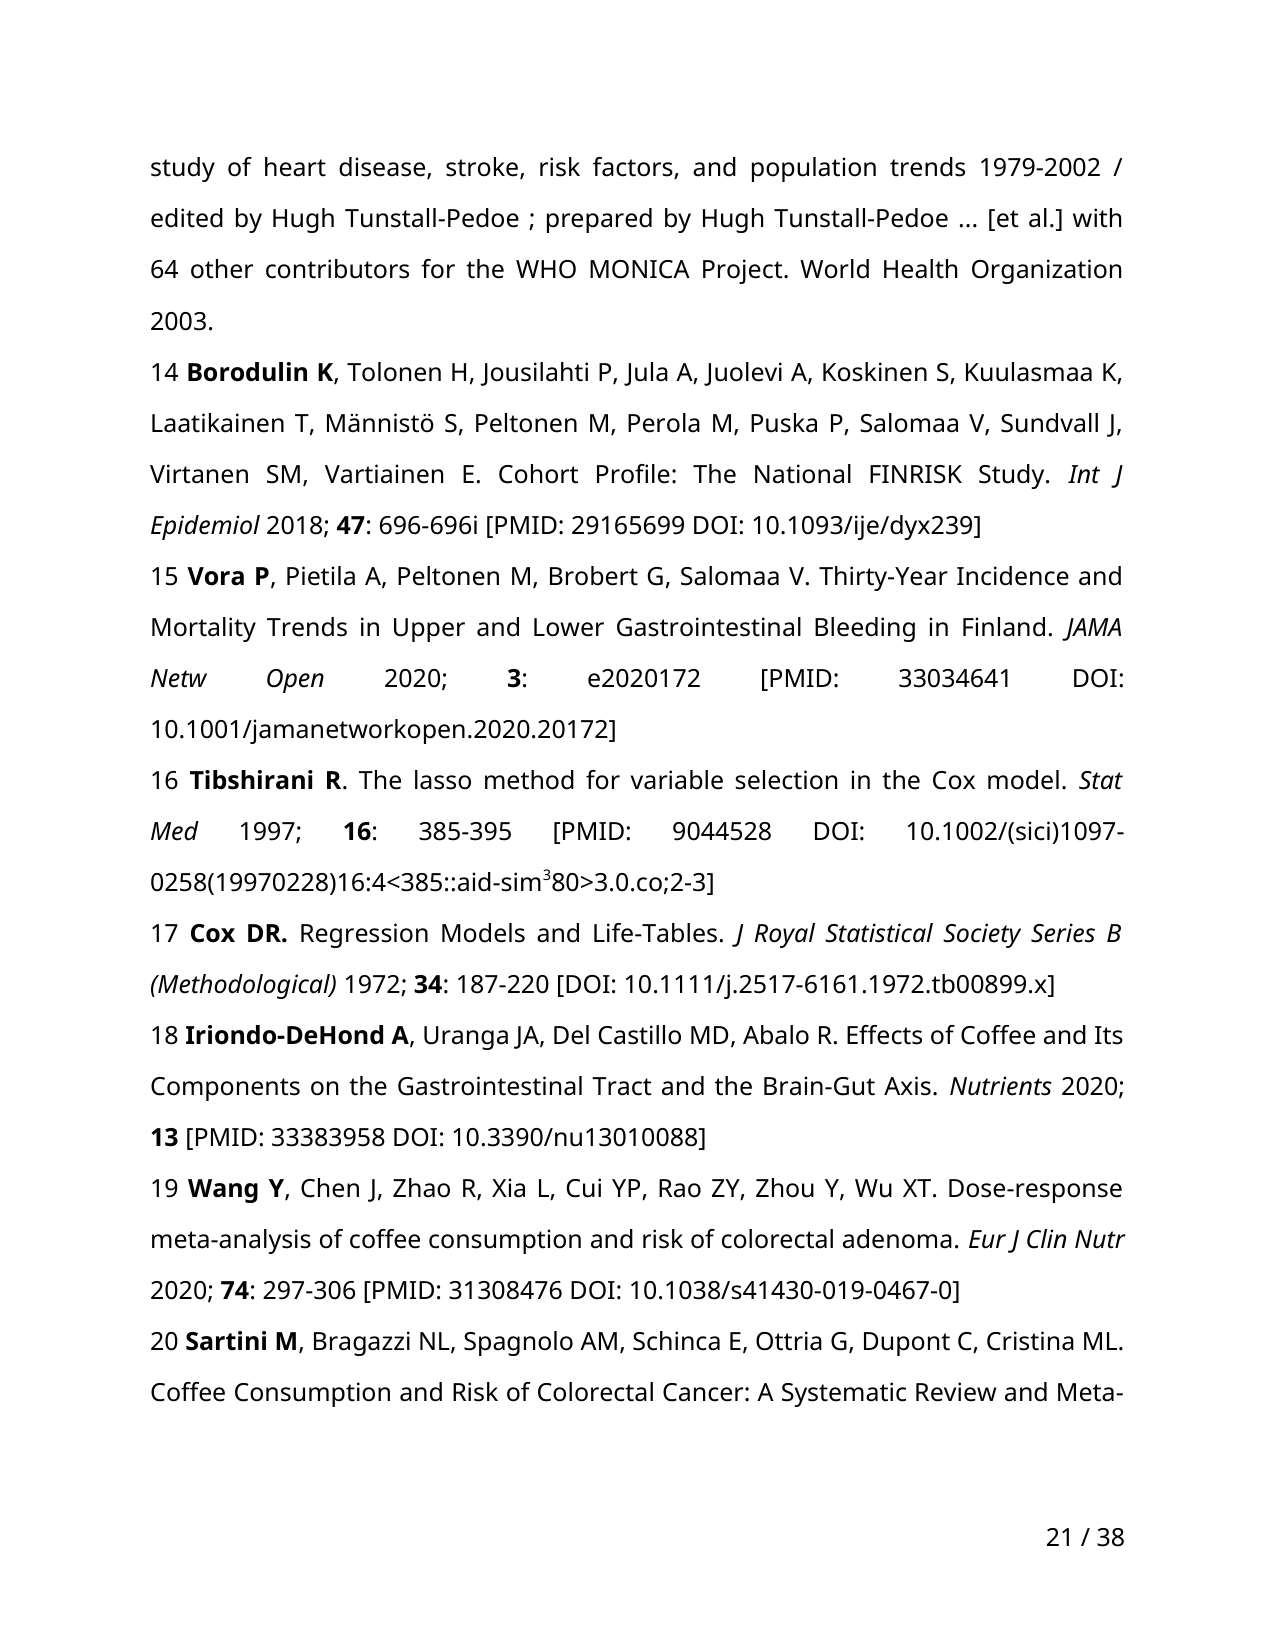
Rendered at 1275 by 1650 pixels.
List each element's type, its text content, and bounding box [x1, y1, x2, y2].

text 18 Iriondo-DeHond A, Uranga JA, Del Castillo MD, Abalo R. Effects of Coffee and Its Components on the Gastrointestinal Tract and the Brain-Gut Axis. Nutrients 2020; 13 [PMID: 33383958 DOI: 10.3390/nu13010088] [150, 1018, 1125, 1154]
text 14 Borodulin K, Tolonen H, Jousilahti P, Jula A, Juolevi A, Koskinen S, Kuulasmaa K, Laatikainen T, Männistö S, Peltonen M, Perola M, Puska P, Salomaa V, Sundvall J, Virtanen SM, Vartiainen E. Cohort Profile: The National FINRISK Study. Int J Epidemiol 2018; 47: 696-696i [PMID: 29165699 DOI: 10.1093/ije/dyx239] [150, 354, 1125, 541]
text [150, 1324, 1125, 1409]
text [150, 150, 1125, 337]
text 15 Vora P, Pietila A, Peltonen M, Brobert G, Salomaa V. Thirty-Year Incidence and Mortality Trends in Upper and Lower Gastrointestinal Bleeding in Finland. JAMA Netw Open 2020; 3: e2020172 [PMID: 33034641 DOI: 10.1001/jamanetworkopen.2020.20172] [150, 558, 1125, 746]
text 19 Wang Y, Chen J, Zhao R, Xia L, Cui YP, Rao ZY, Zhou Y, Wu XT. Dose-response meta-analysis of coffee consumption and risk of colorectal adenoma. Eur J Clin Nutr 2020; 74: 297-306 [PMID: 31308476 DOI: 10.1038/s41430-019-0467-0] [150, 1171, 1125, 1307]
text 17 Cox DR. Regression Models and Life-Tables. J Royal Statistical Society Series B (Methodological) 1972; 34: 187-220 [DOI: 10.1111/j.2517-6161.1972.tb00899.x] [150, 916, 1125, 1001]
text 16 Tibshirani R. The lasso method for variable selection in the Cox model. Stat Med 1997; 16: 385-395 [PMID: 9044528 DOI: 10.1002/(sici)1097-0258(19970228)16:4<385::aid-sim380>3.0.co;2-3] [150, 762, 1125, 899]
